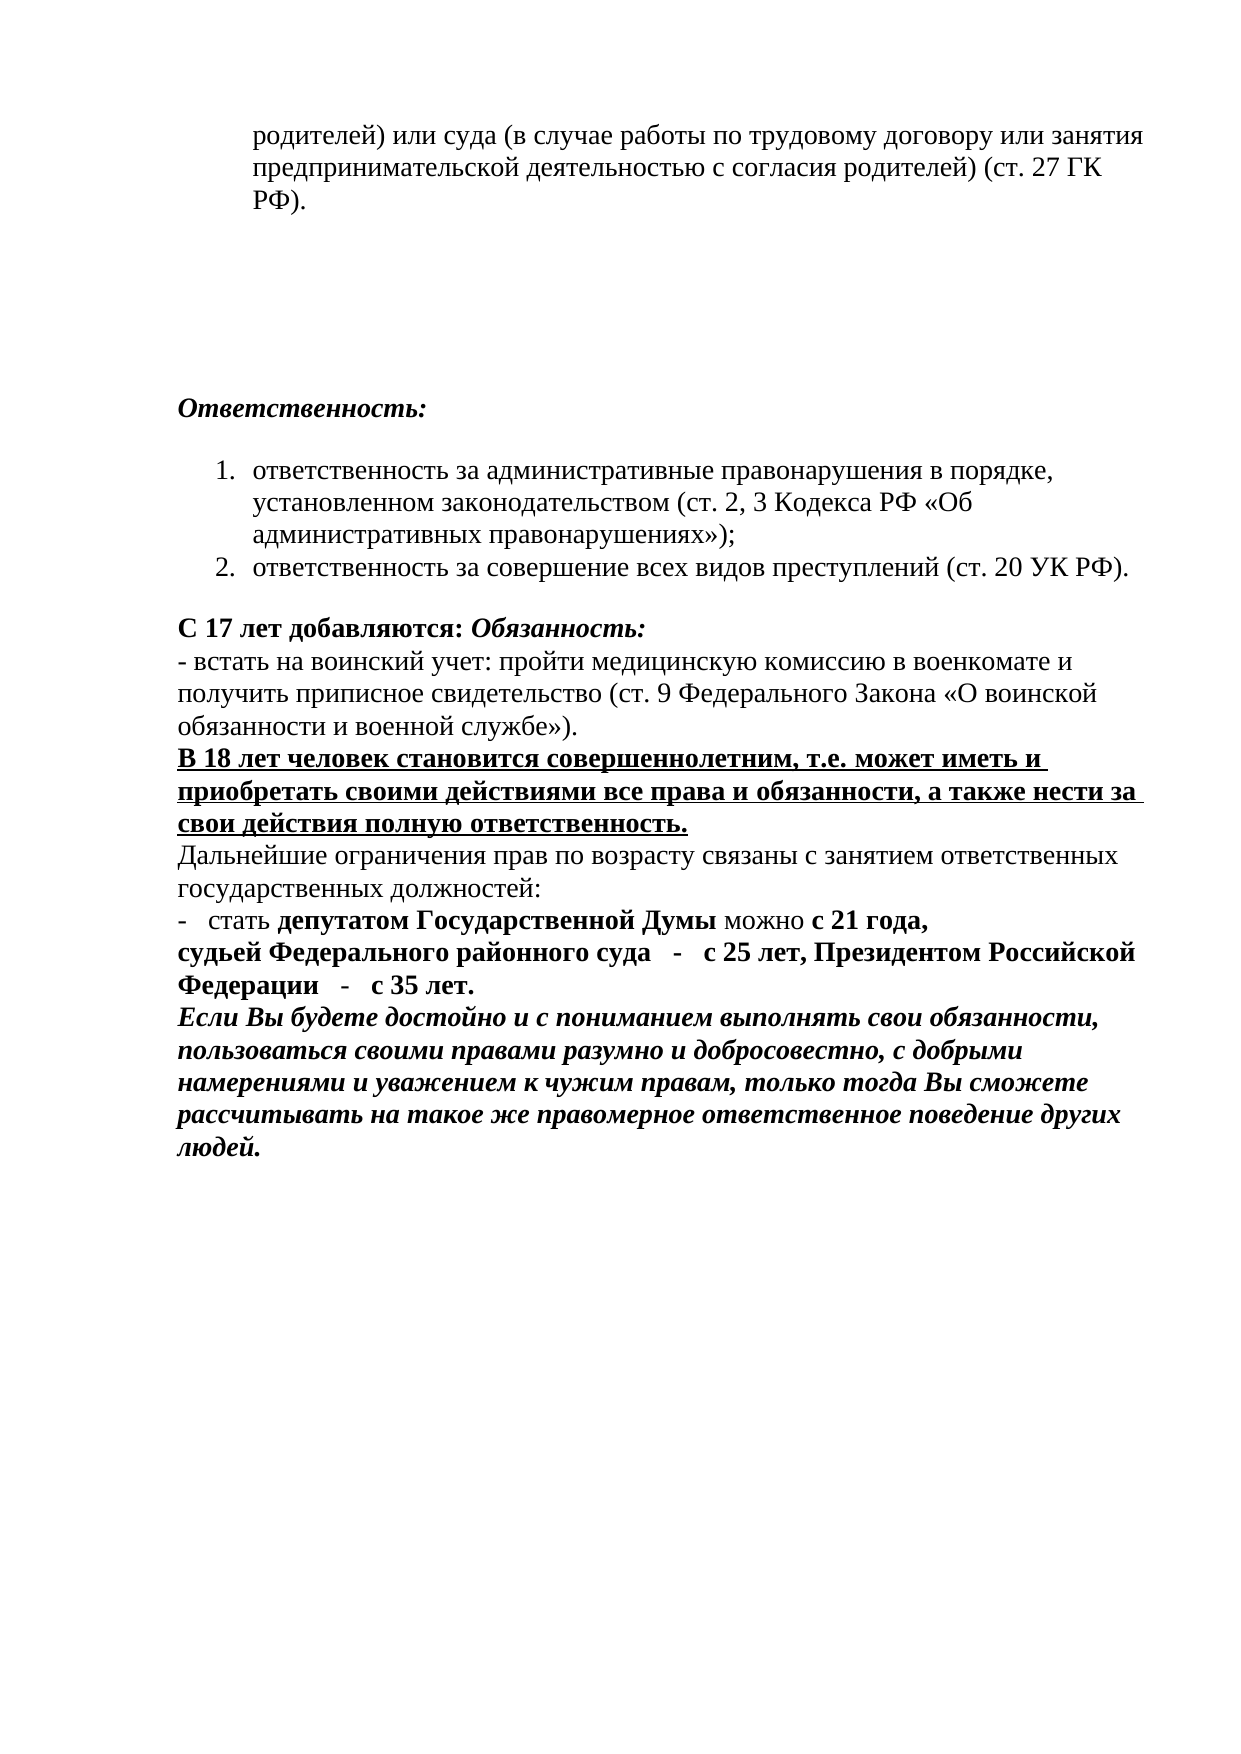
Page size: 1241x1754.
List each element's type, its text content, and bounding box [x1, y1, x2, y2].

list ответственность за совершение всех видов преступлений (ст. 20 УК РФ). [215, 550, 1152, 582]
list ответственность за административные правонарушения в порядке, установленном законодательством (ст. 2, 3 Кодекса РФ «Об административных правонарушениях»); [215, 453, 1152, 550]
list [215, 118, 1152, 215]
text Ответственность: [177, 391, 1152, 424]
text С 17 лет добавляются: Обязанность: - встать на воинский учет: пройти медицинскую комиссию в военкомате и получить приписное свидетельство (ст. 9 Федерального Закона «О воинской обязанности и военной службе»). В 18 лет человек становится совершеннолетним, т.е. может иметь и приобретать своими действиями все права и обязанности, а также нести за свои действия полную ответственность. Дальнейшие ограничения прав по возрасту связаны с занятием ответственных государственных должностей: - стать депутатом Государственной Думы можно с 21 года, судьей Федерального районного суда - с 25 лет, Президентом Российской Федерации - с 35 лет. Если Вы будете достойно и с пониманием выполнять свои обязанности, пользоваться своими правами разумно и добросовестно, с добрыми намерениями и уважением к чужим правам, только тогда Вы сможете рассчитывать на такое же правомерное ответственное поведение других людей. [177, 612, 1152, 1162]
